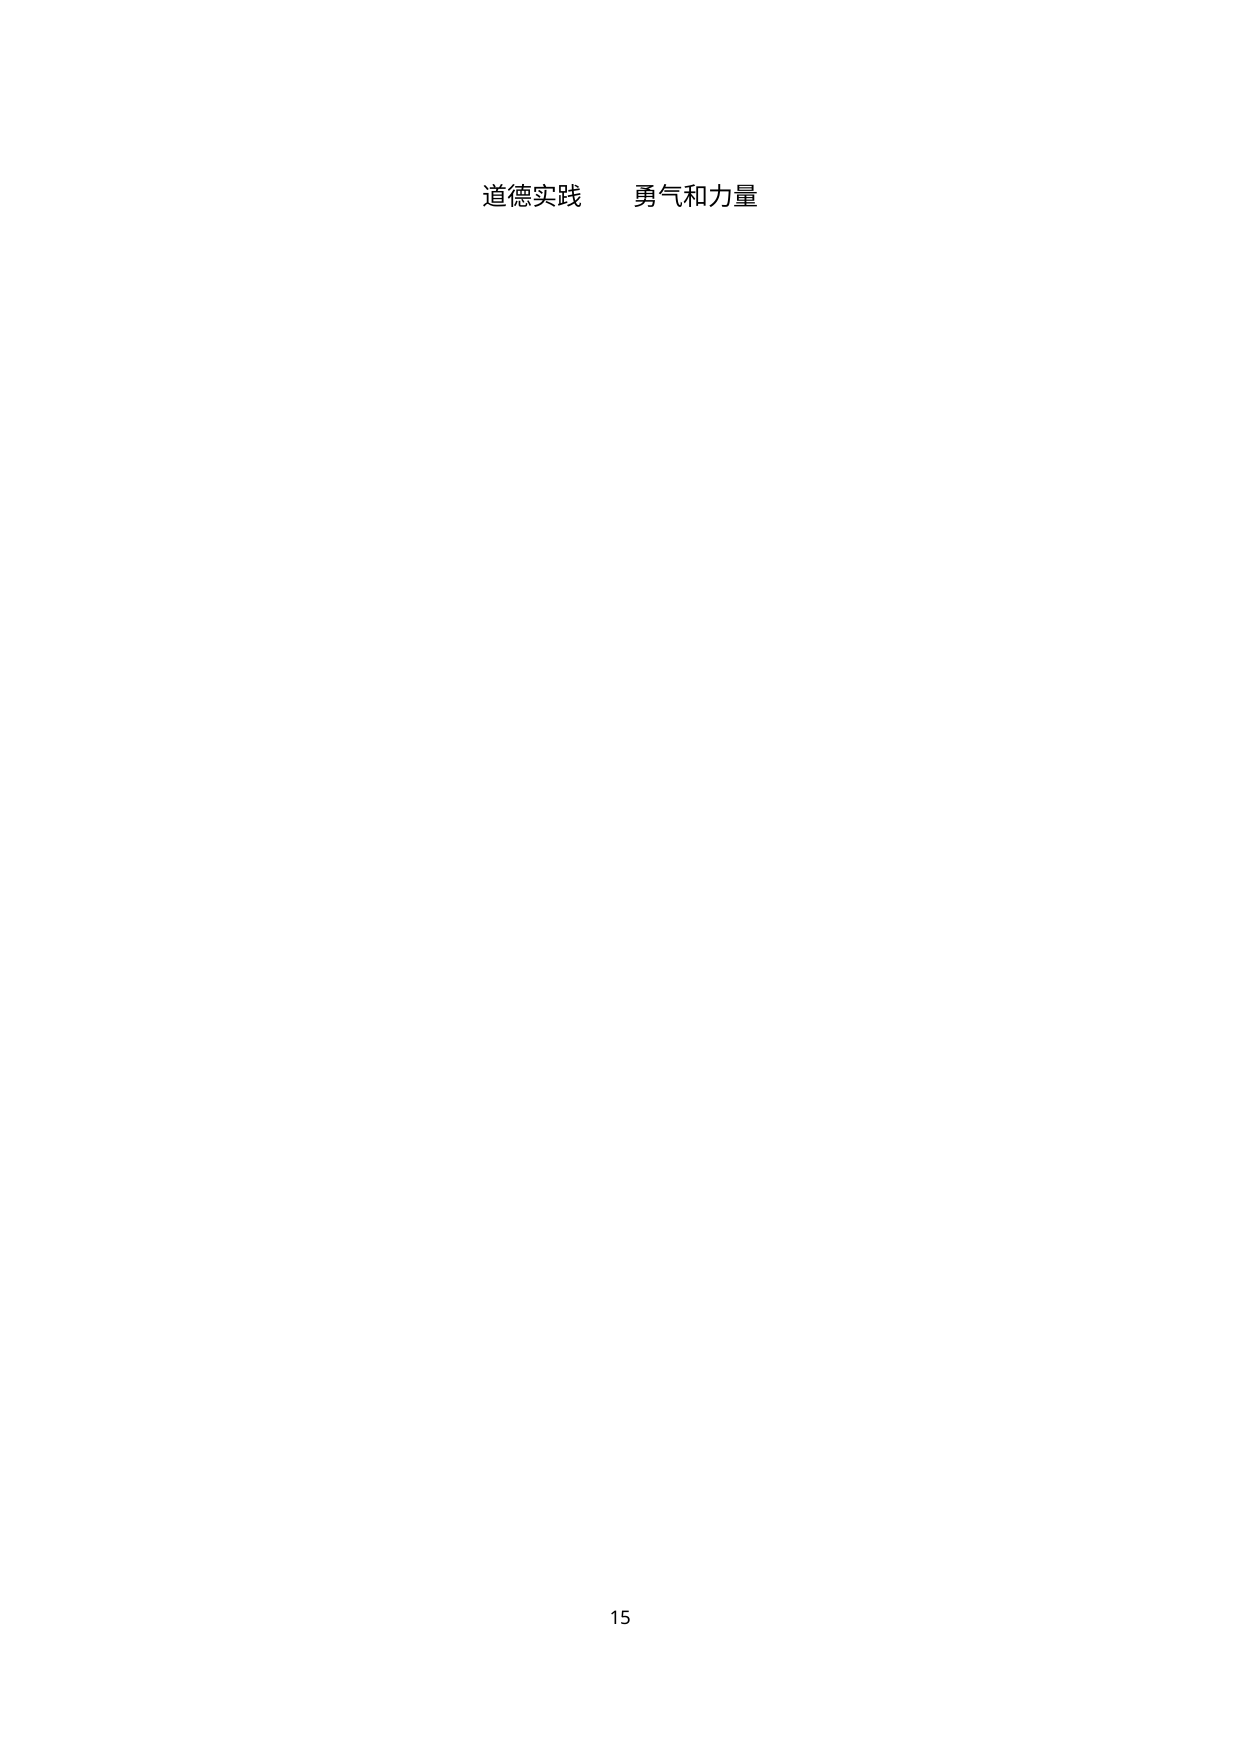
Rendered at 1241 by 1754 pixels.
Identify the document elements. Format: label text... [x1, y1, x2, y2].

text 道德实践 勇气和力量 [187, 162, 1053, 227]
